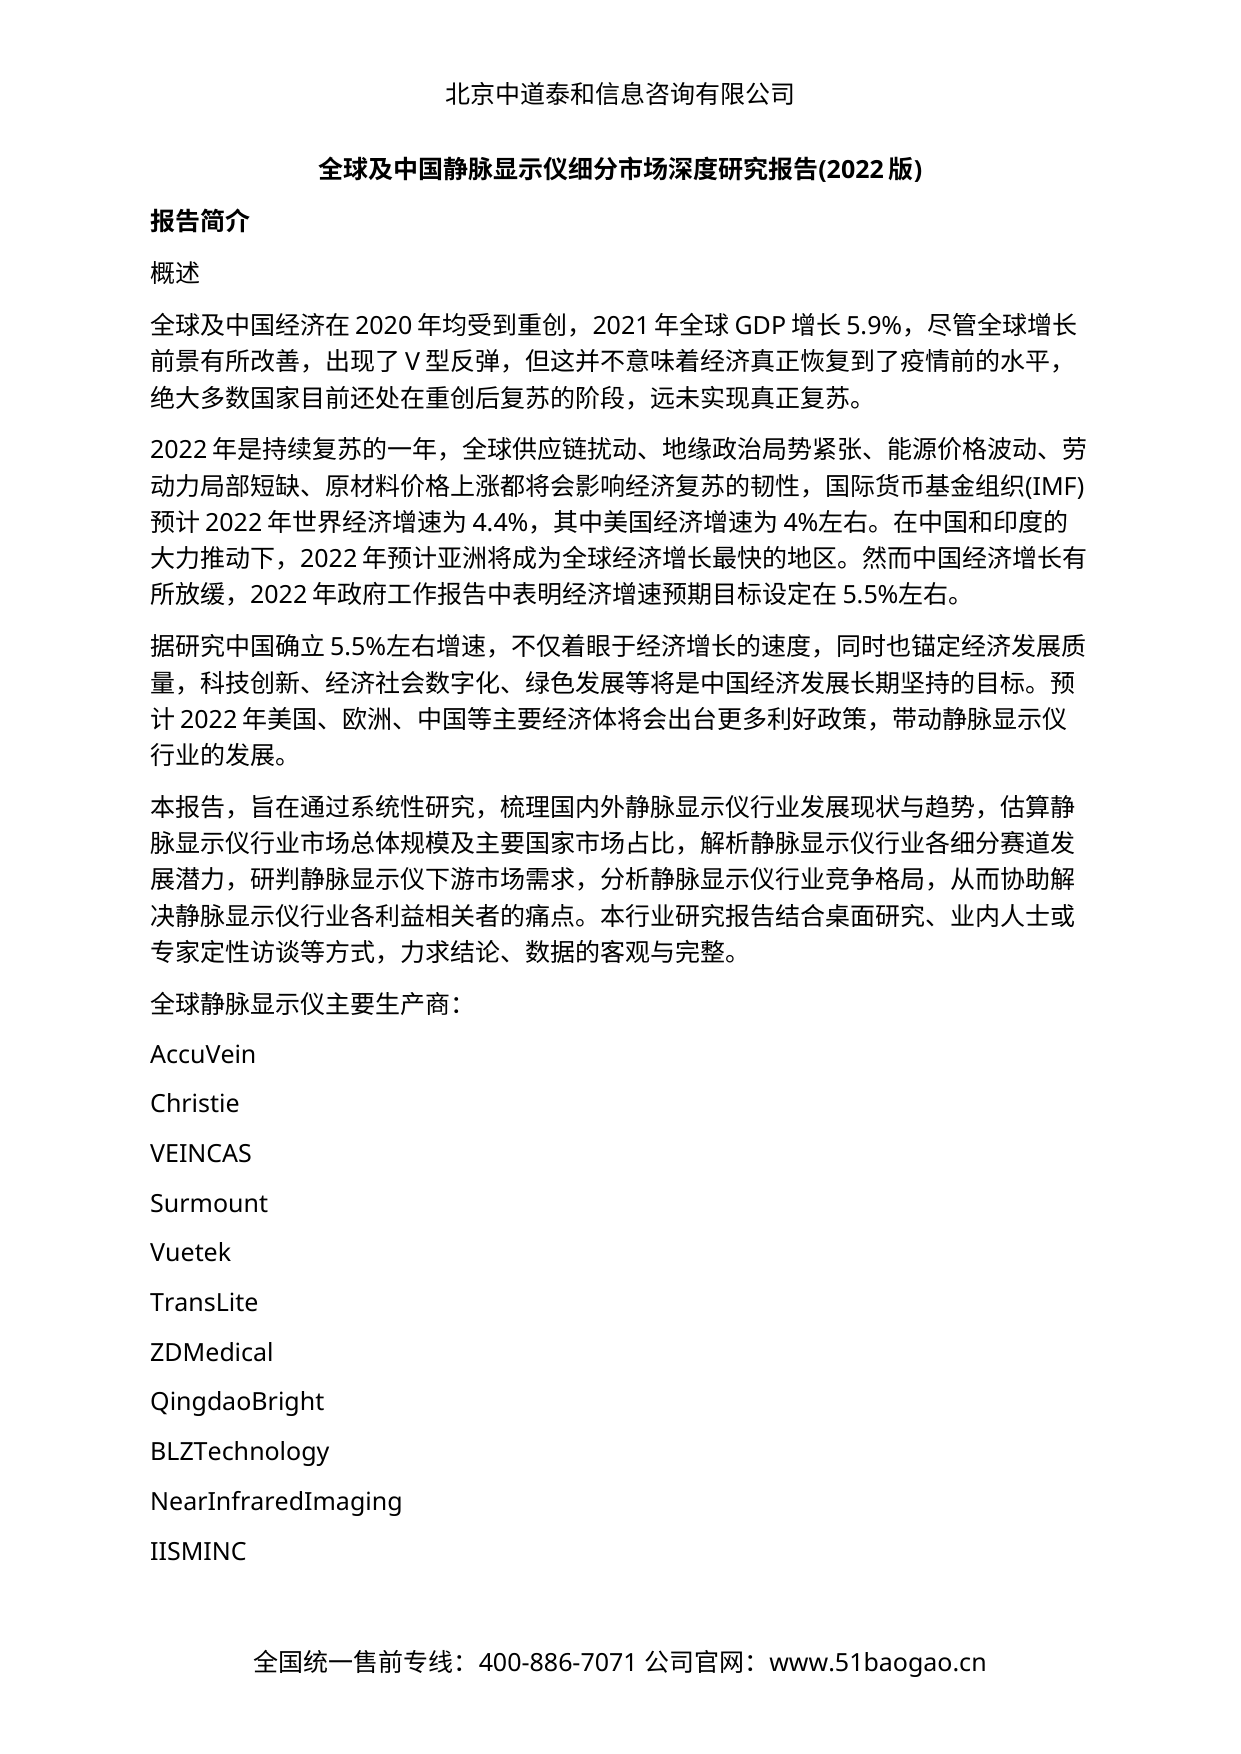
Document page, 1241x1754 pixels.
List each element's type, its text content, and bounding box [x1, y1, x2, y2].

text IISMINC [150, 1533, 1090, 1567]
text Surmount [150, 1185, 1090, 1219]
text 据研究中国确立5.5%左右增速，不仅着眼于经济增长的速度，同时也锚定经济发展质量，科技创新、经济社会数字化、绿色发展等将是中国经济发展长期坚持的目标。预计2022年美国、欧洲、中国等主要经济体将会出台更多利好政策，带动静脉显示仪行业的发展。 [150, 627, 1090, 772]
text AccuVein [150, 1036, 1090, 1070]
text 全球及中国经济在2020年均受到重创，2021年全球GDP增长5.9%，尽管全球增长前景有所改善，出现了V型反弹，但这并不意味着经济真正恢复到了疫情前的水平，绝大多数国家目前还处在重创后复苏的阶段，远未实现真正复苏。 [150, 306, 1090, 414]
text TransLite [150, 1285, 1090, 1319]
text 2022年是持续复苏的一年，全球供应链扰动、地缘政治局势紧张、能源价格波动、劳动力局部短缺、原材料价格上涨都将会影响经济复苏的韧性，国际货币基金组织(IMF)预计2022年世界经济增速为4.4%，其中美国经济增速为4%左右。在中国和印度的大力推动下，2022年预计亚洲将成为全球经济增长最快的地区。然而中国经济增长有所放缓，2022年政府工作报告中表明经济增速预期目标设定在5.5%左右。 [150, 430, 1090, 611]
text 全球及中国静脉显示仪细分市场深度研究报告(2022版) [150, 150, 1090, 186]
text 概述 [150, 254, 1090, 290]
text VEINCAS [150, 1136, 1090, 1170]
text Christie [150, 1086, 1090, 1120]
text Vuetek [150, 1235, 1090, 1269]
text ZDMedical [150, 1334, 1090, 1368]
text QingdaoBright [150, 1384, 1090, 1418]
text 报告简介 [150, 202, 1090, 238]
text BLZTechnology [150, 1434, 1090, 1468]
text NearInfraredImaging [150, 1483, 1090, 1517]
text 全球静脉显示仪主要生产商： [150, 984, 1090, 1021]
text 本报告，旨在通过系统性研究，梳理国内外静脉显示仪行业发展现状与趋势，估算静脉显示仪行业市场总体规模及主要国家市场占比，解析静脉显示仪行业各细分赛道发展潜力，研判静脉显示仪下游市场需求，分析静脉显示仪行业竞争格局，从而协助解决静脉显示仪行业各利益相关者的痛点。本行业研究报告结合桌面研究、业内人士或专家定性访谈等方式，力求结论、数据的客观与完整。 [150, 787, 1090, 969]
